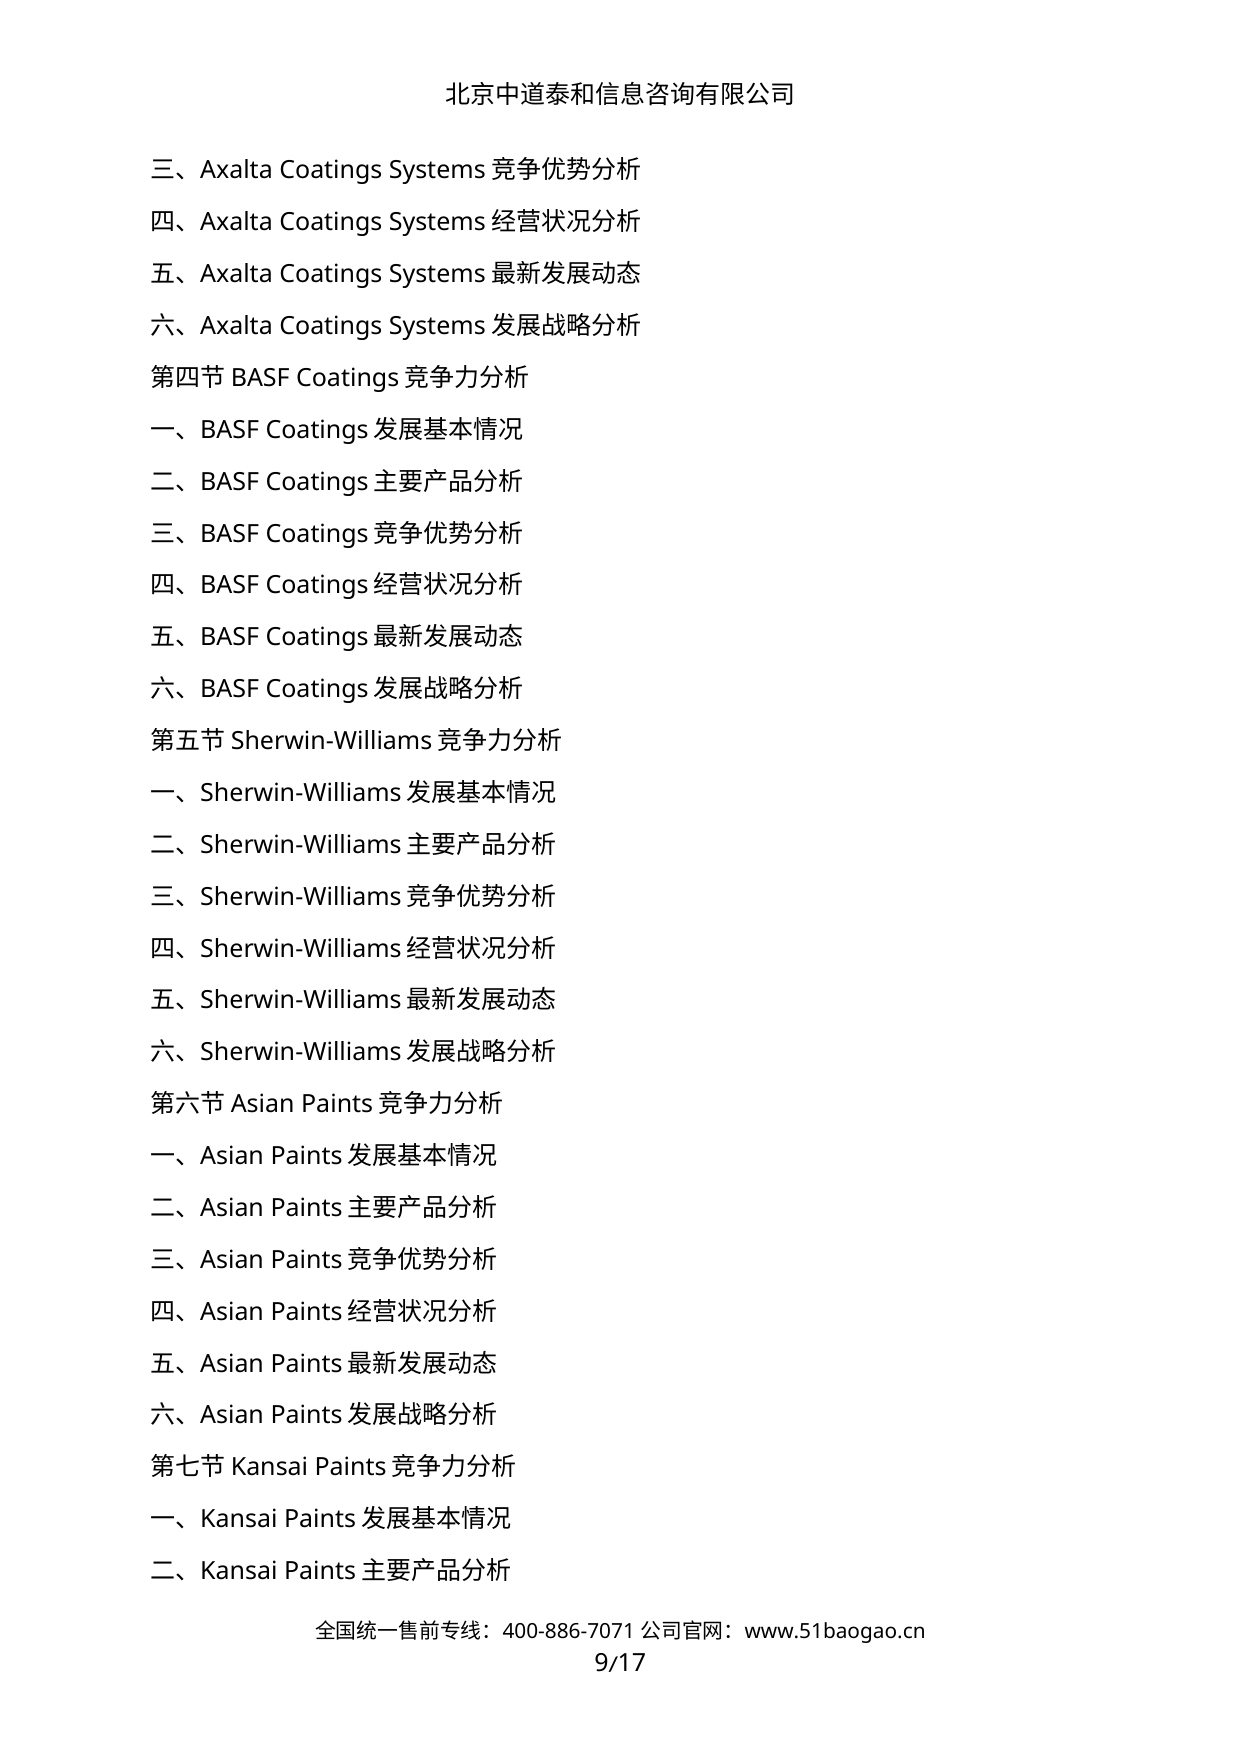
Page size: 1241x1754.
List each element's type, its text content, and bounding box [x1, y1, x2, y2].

text 五、Sherwin-Williams最新发展动态 [150, 980, 1090, 1016]
text 三、Sherwin-Williams竞争优势分析 [150, 876, 1090, 912]
text 一、Kansai Paints发展基本情况 [150, 1499, 1090, 1535]
text 第七节 Kansai Paints竞争力分析 [150, 1447, 1090, 1483]
text 第六节 Asian Paints竞争力分析 [150, 1084, 1090, 1120]
text 三、Axalta Coatings Systems竞争优势分析 [150, 150, 1090, 186]
text 二、Kansai Paints主要产品分析 [150, 1551, 1090, 1587]
text 一、BASF Coatings发展基本情况 [150, 409, 1090, 446]
text 二、BASF Coatings主要产品分析 [150, 461, 1090, 497]
text 六、Sherwin-Williams发展战略分析 [150, 1032, 1090, 1068]
text 三、Asian Paints竞争优势分析 [150, 1239, 1090, 1276]
text 五、Asian Paints最新发展动态 [150, 1343, 1090, 1379]
text 一、Sherwin-Williams发展基本情况 [150, 772, 1090, 809]
text 二、Sherwin-Williams主要产品分析 [150, 824, 1090, 861]
text 第五节 Sherwin-Williams竞争力分析 [150, 721, 1090, 757]
text 第四节 BASF Coatings竞争力分析 [150, 357, 1090, 394]
text 四、Asian Paints经营状况分析 [150, 1291, 1090, 1327]
text 四、Sherwin-Williams经营状况分析 [150, 928, 1090, 964]
text 二、Asian Paints主要产品分析 [150, 1187, 1090, 1224]
text 六、Asian Paints发展战略分析 [150, 1395, 1090, 1431]
text 四、BASF Coatings经营状况分析 [150, 565, 1090, 601]
text 五、Axalta Coatings Systems最新发展动态 [150, 254, 1090, 290]
text 四、Axalta Coatings Systems经营状况分析 [150, 202, 1090, 238]
text 三、BASF Coatings竞争优势分析 [150, 513, 1090, 549]
text 五、BASF Coatings最新发展动态 [150, 617, 1090, 653]
text 六、BASF Coatings发展战略分析 [150, 669, 1090, 705]
text 一、Asian Paints发展基本情况 [150, 1136, 1090, 1172]
text 六、Axalta Coatings Systems发展战略分析 [150, 306, 1090, 342]
